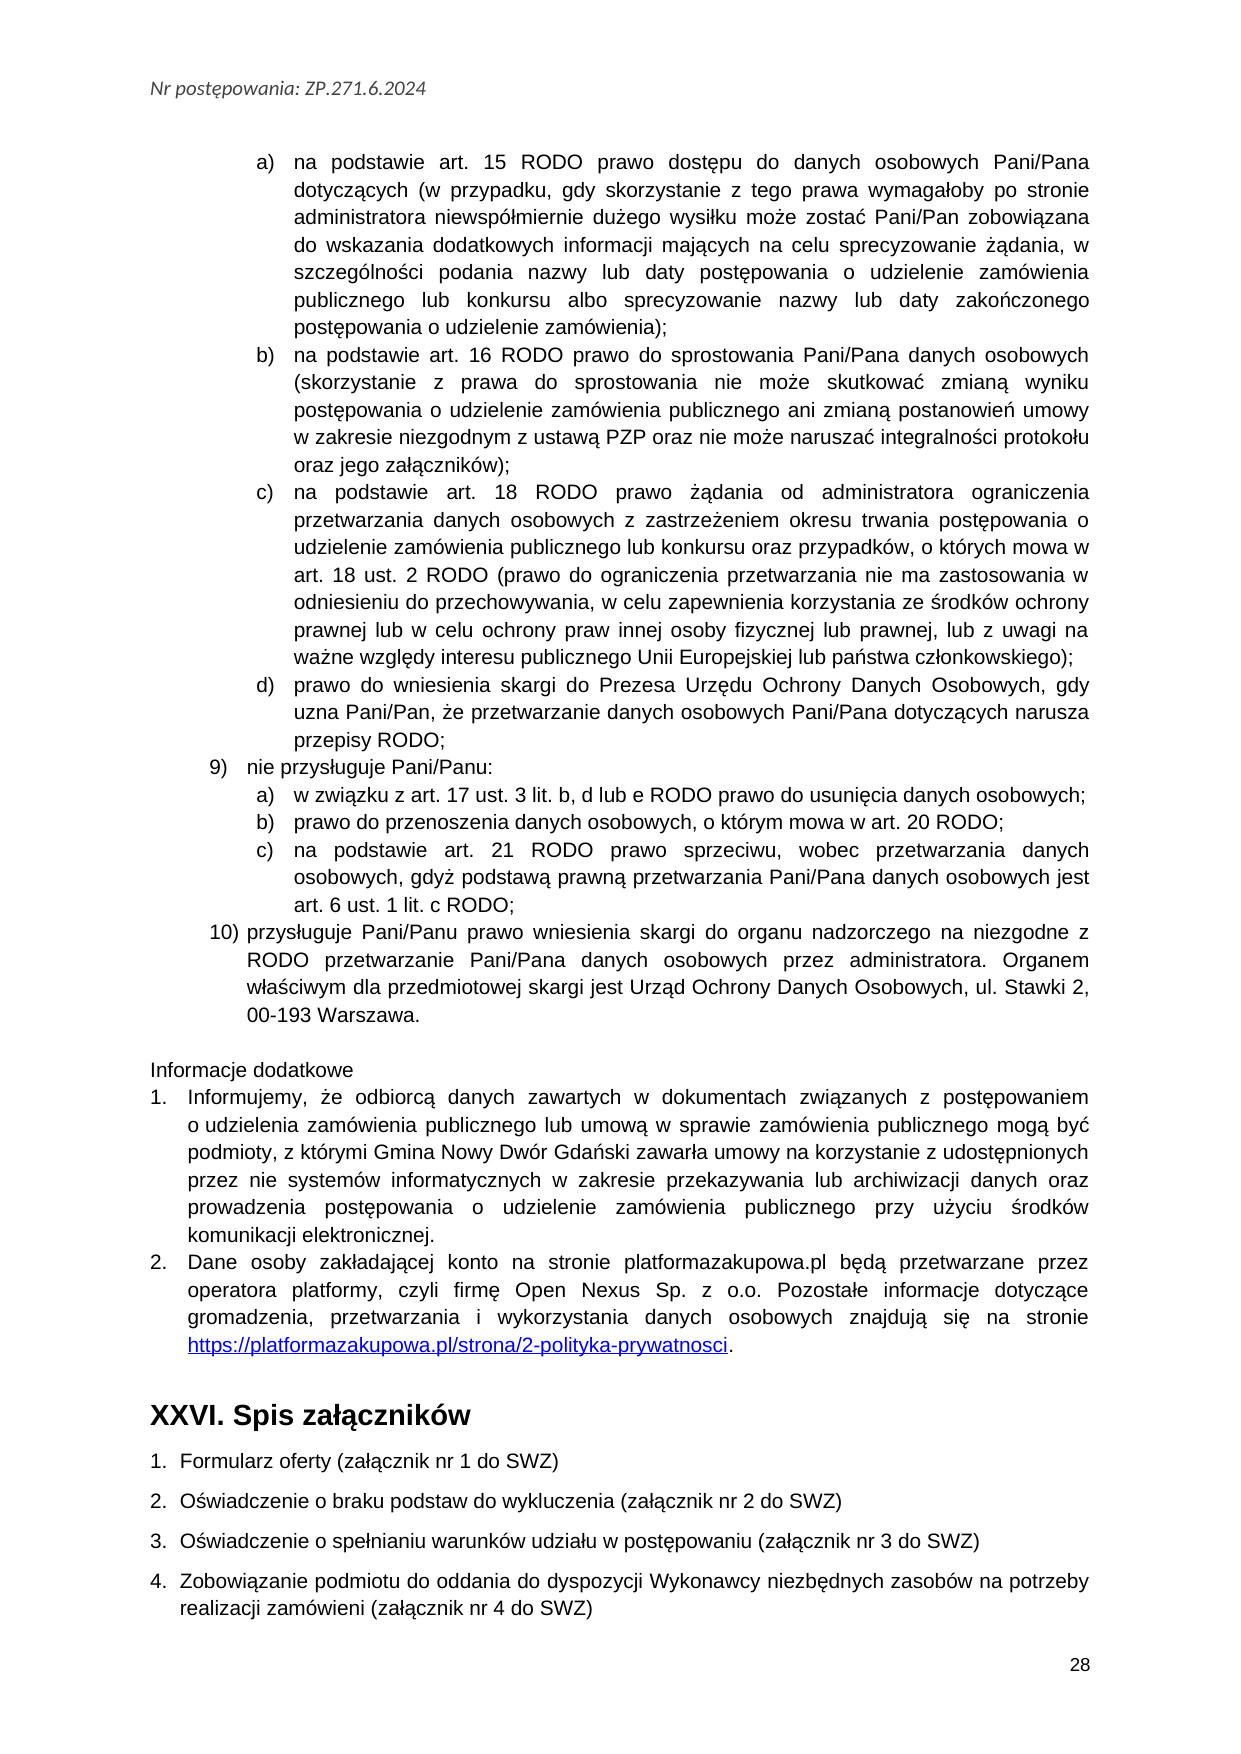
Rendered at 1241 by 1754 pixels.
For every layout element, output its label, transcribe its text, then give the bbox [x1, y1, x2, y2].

list prawo do przenoszenia danych osobowych, o którym mowa w art. 20 RODO; [256, 810, 1090, 834]
list w związku z art. 17 ust. 3 lit. b, d lub e RODO prawo do usunięcia danych osobowych; [256, 782, 1090, 806]
list Formularz oferty (załącznik nr 1 do SWZ) [150, 1448, 1090, 1472]
list prawo do wniesienia skargi do Prezesa Urzędu Ochrony Danych Osobowych, gdy uzna Pani/Pan, że przetwarzanie danych osobowych Pani/Pana dotyczących narusza przepisy RODO; [256, 672, 1090, 751]
list na podstawie art. 21 RODO prawo sprzeciwu, wobec przetwarzania danych osobowych, gdyż podstawą prawną przetwarzania Pani/Pana danych osobowych jest art. 6 ust. 1 lit. c RODO; [256, 837, 1090, 916]
list przysługuje Pani/Panu prawo wniesienia skargi do organu nadzorczego na niezgodne z RODO przetwarzanie Pani/Pana danych osobowych przez administratora. Organem właściwym dla przedmiotowej skargi jest Urząd Ochrony Danych Osobowych, ul. Stawki 2, 00-193 Warszawa. [209, 920, 1090, 1026]
subtitle XXVI. Spis załączników [150, 1397, 1090, 1431]
list Oświadczenie o braku podstaw do wykluczenia (załącznik nr 2 do SWZ) [150, 1488, 1090, 1512]
list nie przysługuje Pani/Panu: [209, 755, 1090, 779]
list na podstawie art. 16 RODO prawo do sprostowania Pani/Pana danych osobowych (skorzystanie z prawa do sprostowania nie może skutkować zmianą wyniku postępowania o udzielenie zamówienia publicznego ani zmianą postanowień umowy w zakresie niezgodnym z ustawą PZP oraz nie może naruszać integralności protokołu oraz jego załączników); [256, 342, 1090, 476]
list Dane osoby zakładającej konto na stronie platformazakupowa.pl będą przetwarzane przez operatora platformy, czyli firmę Open Nexus Sp. z o.o. Pozostałe informacje dotyczące gromadzenia, przetwarzania i wykorzystania danych osobowych znajdują się na stronie https://platformazakupowa.pl/strona/2-polityka-prywatnosci. [150, 1250, 1090, 1356]
list Oświadczenie o spełnianiu warunków udziału w postępowaniu (załącznik nr 3 do SWZ) [150, 1528, 1090, 1552]
list na podstawie art. 18 RODO prawo żądania od administratora ograniczenia przetwarzania danych osobowych z zastrzeżeniem okresu trwania postępowania o udzielenie zamówienia publicznego lub konkursu oraz przypadków, o których mowa w art. 18 ust. 2 RODO (prawo do ograniczenia przetwarzania nie ma zastosowania w odniesieniu do przechowywania, w celu zapewnienia korzystania ze środków ochrony prawnej lub w celu ochrony praw innej osoby fizycznej lub prawnej, lub z uwagi na ważne względy interesu publicznego Unii Europejskiej lub państwa członkowskiego); [256, 480, 1090, 669]
text Informacje dodatkowe [150, 1057, 1090, 1081]
list Zobowiązanie podmiotu do oddania do dyspozycji Wykonawcy niezbędnych zasobów na potrzeby realizacji zamówieni (załącznik nr 4 do SWZ) [150, 1568, 1090, 1620]
list na podstawie art. 15 RODO prawo dostępu do danych osobowych Pani/Pana dotyczących (w przypadku, gdy skorzystanie z tego prawa wymagałoby po stronie administratora niewspółmiernie dużego wysiłku może zostać Pani/Pan zobowiązana do wskazania dodatkowych informacji mających na celu sprecyzowanie żądania, w szczególności podania nazwy lub daty postępowania o udzielenie zamówienia publicznego lub konkursu albo sprecyzowanie nazwy lub daty zakończonego postępowania o udzielenie zamówienia); [256, 150, 1090, 339]
list Informujemy, że odbiorcą danych zawartych w dokumentach związanych z postępowaniem o udzielenia zamówienia publicznego lub umową w sprawie zamówienia publicznego mogą być podmioty, z którymi Gmina Nowy Dwór Gdański zawarła umowy na korzystanie z udostępnionych przez nie systemów informatycznych w zakresie przekazywania lub archiwizacji danych oraz prowadzenia postępowania o udzielenie zamówienia publicznego przy użyciu środków komunikacji elektronicznej. [150, 1085, 1090, 1246]
